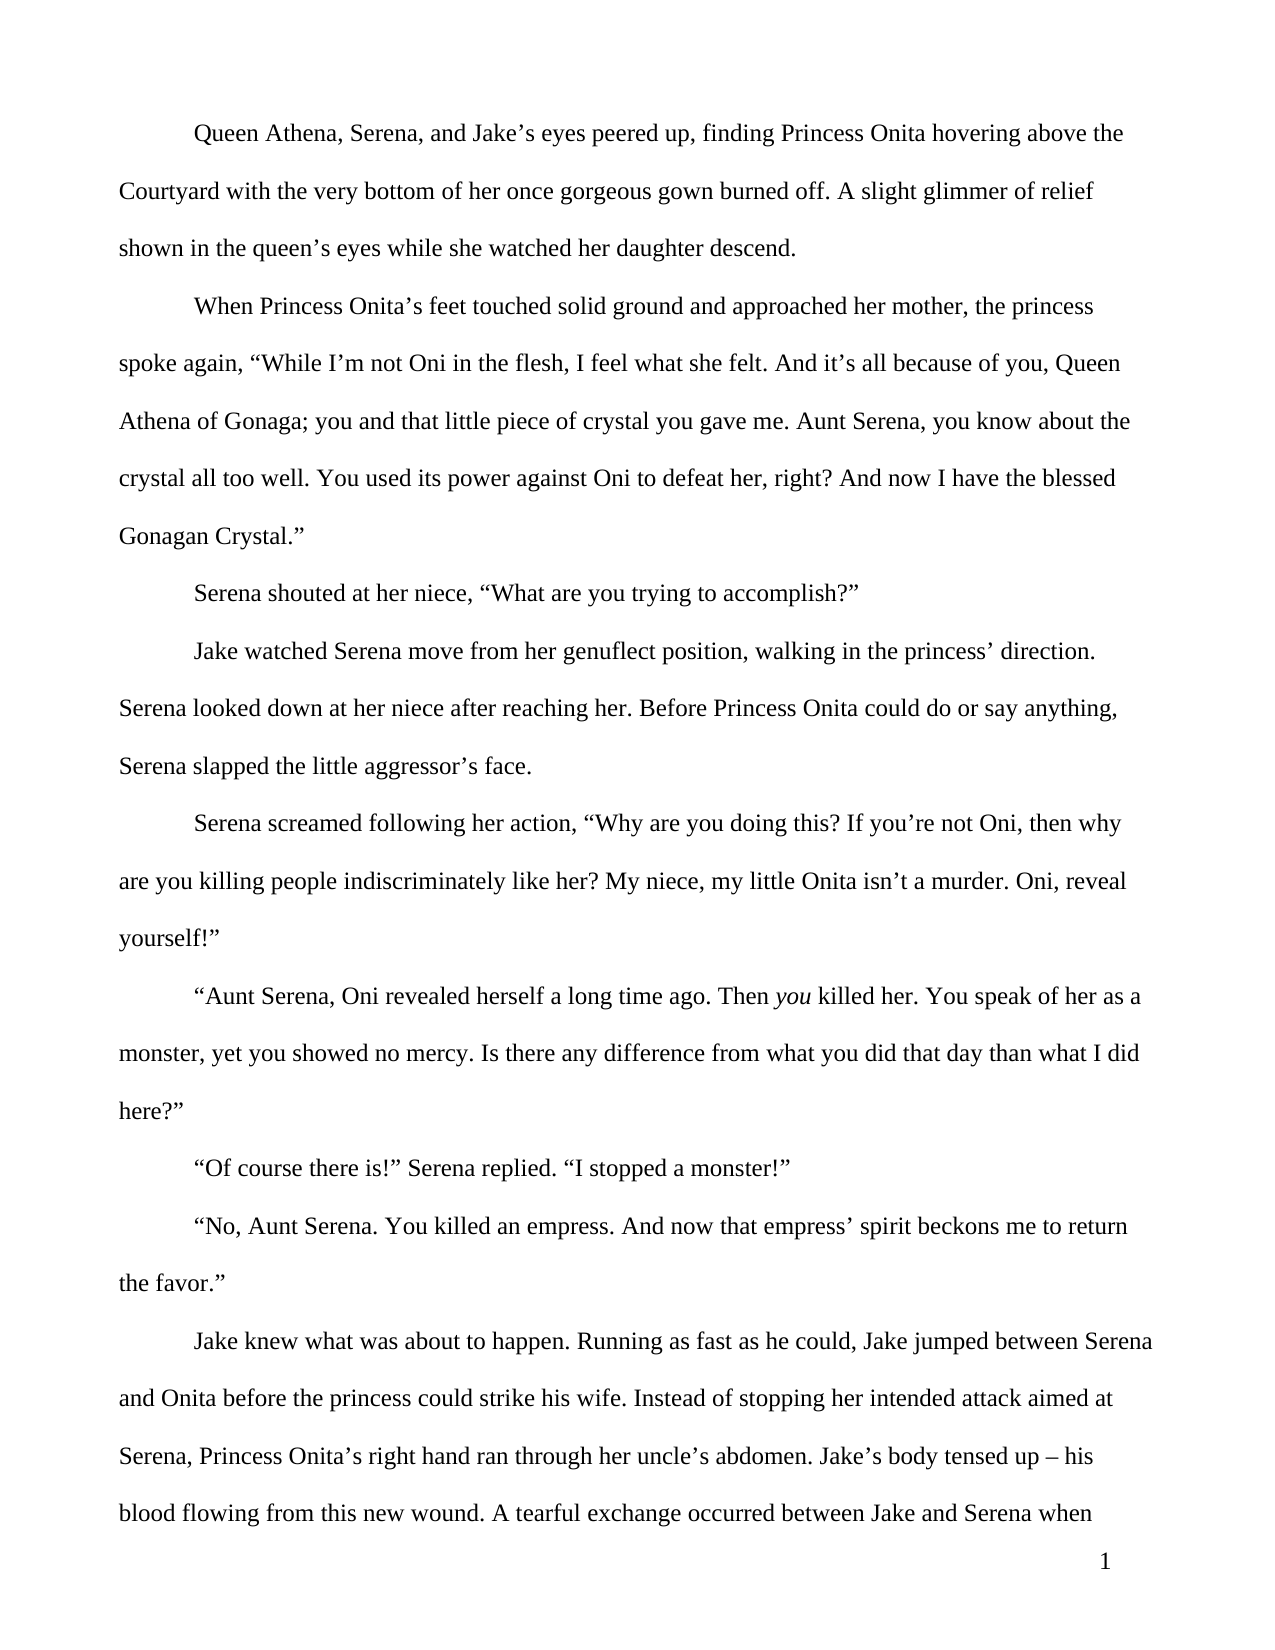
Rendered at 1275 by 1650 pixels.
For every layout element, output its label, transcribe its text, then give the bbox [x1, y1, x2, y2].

text Queen Athena, Serena, and Jake’s eyes peered up, finding Princess Onita hovering above the Courtyard with the very bottom of her once gorgeous gown burned off. A slight glimmer of relief shown in the queen’s eyes while she watched her daughter descend. [118, 118, 1156, 262]
text When Princess Onita’s feet touched solid ground and approached her mother, the princess spoke again, “While I’m not Oni in the flesh, I feel what she felt. And it’s all because of you, Queen Athena of Gonaga; you and that little piece of crystal you gave me. Aunt Serena, you know about the crystal all too well. You used its power against Oni to defeat her, right? And now I have the blessed Gonagan Crystal.” [118, 291, 1156, 550]
text “Aunt Serena, Oni revealed herself a long time ago. Then you killed her. You speak of her as a monster, yet you showed no mercy. Is there any difference from what you did that day than what I did here?” [118, 981, 1156, 1125]
text Serena screamed following her action, “Why are you doing this? If you’re not Oni, then why are you killing people indiscriminately like her? My niece, my little Onita isn’t a murder. Oni, reveal yourself!” [118, 808, 1156, 952]
text Jake watched Serena move from her genuflect position, walking in the princess’ direction. Serena looked down at her niece after reaching her. Before Princess Onita could do or say anything, Serena slapped the little aggressor’s face. [118, 636, 1156, 780]
text “No, Aunt Serena. You killed an empress. And now that empress’ spirit beckons me to return the favor.” [118, 1211, 1156, 1297]
text Serena shouted at her niece, “What are you trying to accomplish?” [118, 578, 1156, 607]
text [118, 1326, 1156, 1527]
text “Of course there is!” Serena replied. “I stopped a monster!” [118, 1153, 1156, 1182]
